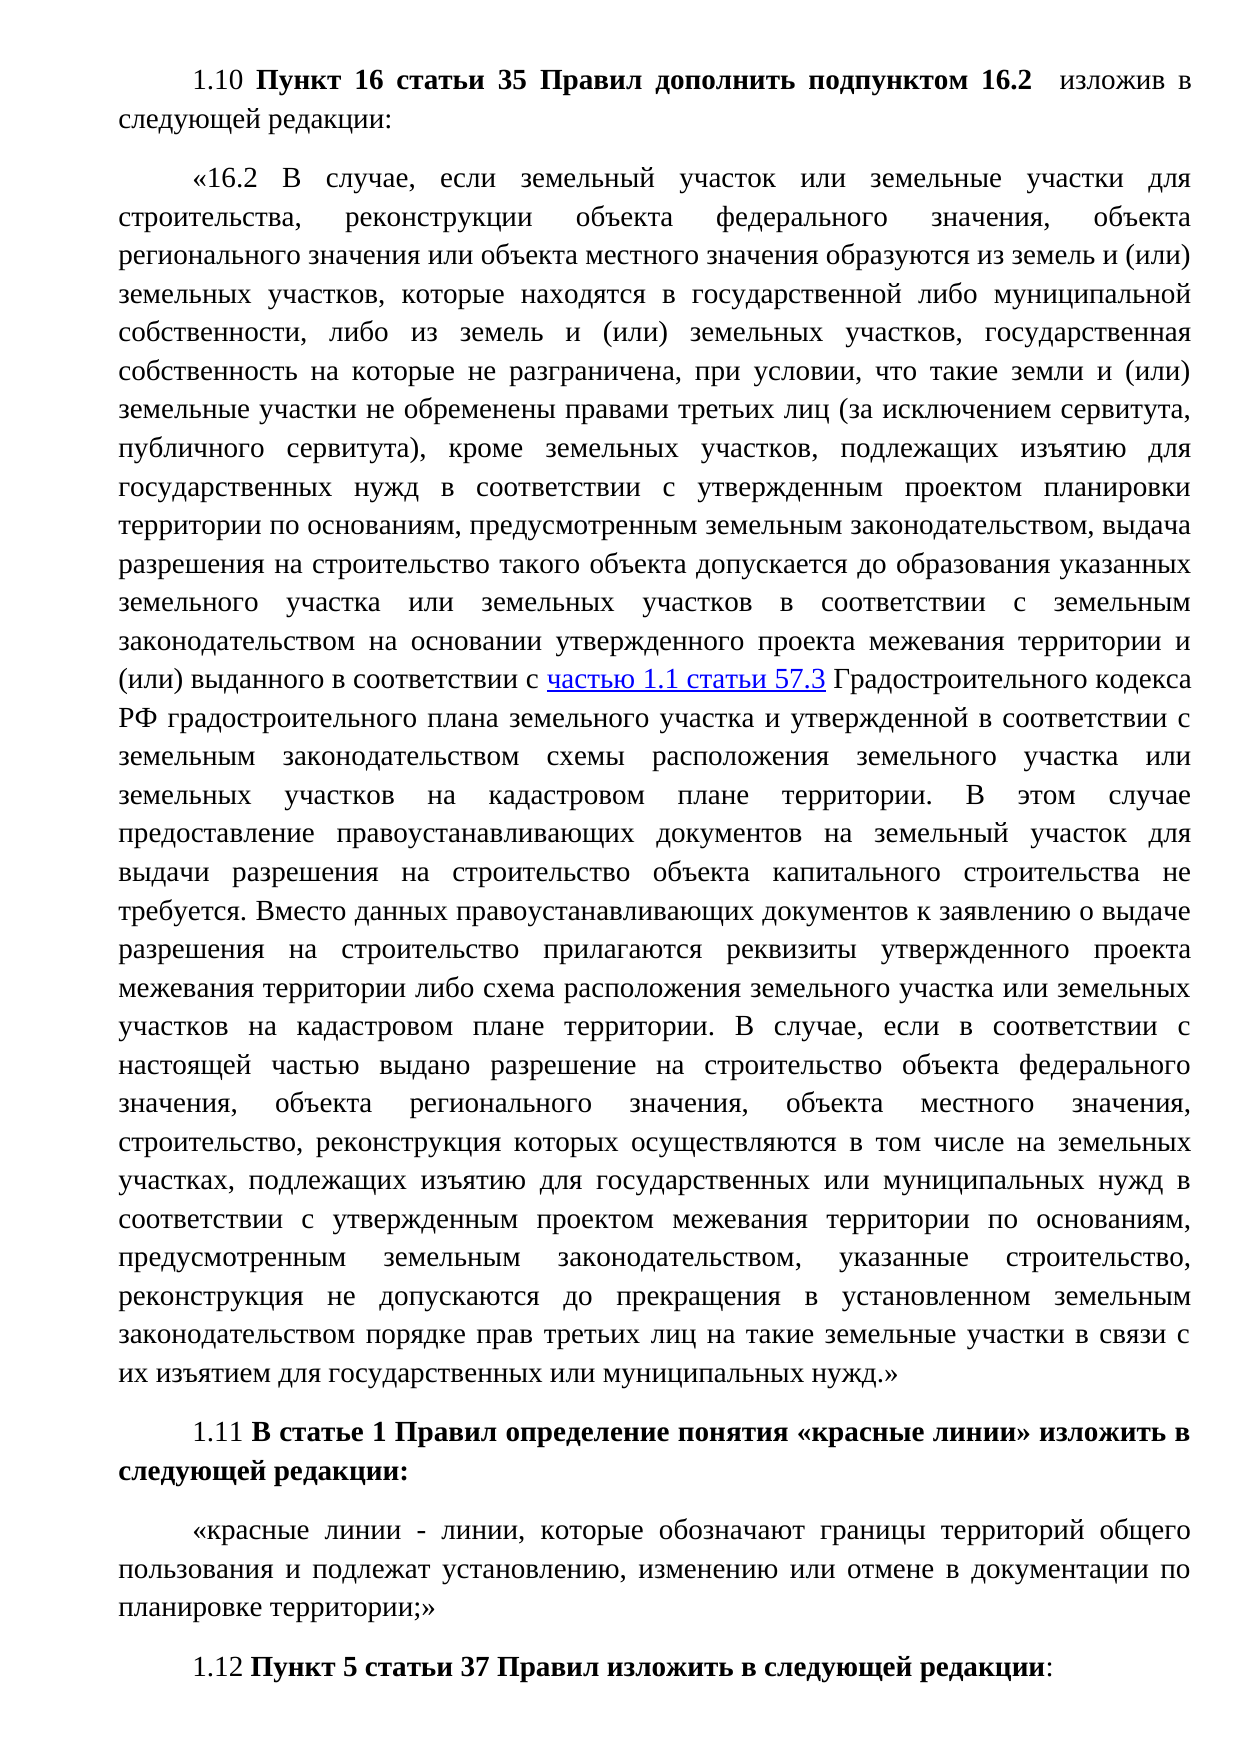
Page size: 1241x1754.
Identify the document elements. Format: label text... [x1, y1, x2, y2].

text «16.2 В случае, если земельный участок или земельные участки для строительства, реконструкции объекта федерального значения, объекта регионального значения или объекта местного значения образуются из земель и (или) земельных участков, которые находятся в государственной либо муниципальной собственности, либо из земель и (или) земельных участков, государственная собственность на которые не разграничена, при условии, что такие земли и (или) земельные участки не обременены правами третьих лиц (за исключением сервитута, публичного сервитута), кроме земельных участков, подлежащих изъятию для государственных нужд в соответствии с утвержденным проектом планировки территории по основаниям, предусмотренным земельным законодательством, выдача разрешения на строительство такого объекта допускается до образования указанных земельного участка или земельных участков в соответствии с земельным законодательством на основании утвержденного проекта межевания территории и (или) выданного в соответствии с частью 1.1 статьи 57.3 Градостроительного кодекса РФ градостроительного плана земельного участка и утвержденной в соответствии с земельным законодательством схемы расположения земельного участка или земельных участков на кадастровом плане территории. В этом случае предоставление правоустанавливающих документов на земельный участок для выдачи разрешения на строительство объекта капитального строительства не требуется. Вместо данных правоустанавливающих документов к заявлению о выдаче разрешения на строительство прилагаются реквизиты утвержденного проекта межевания территории либо схема расположения земельного участка или земельных участков на кадастровом плане территории. В случае, если в соответствии с настоящей частью выдано разрешение на строительство объекта федерального значения, объекта регионального значения, объекта местного значения, строительство, реконструкция которых осуществляются в том числе на земельных участках, подлежащих изъятию для государственных или муниципальных нужд в соответствии с утвержденным проектом межевания территории по основаниям, предусмотренным земельным законодательством, указанные строительство, реконструкция не допускаются до прекращения в установленном земельным законодательством порядке прав третьих лиц на такие земельные участки в связи с их изъятием для государственных или муниципальных нужд.» [118, 160, 1192, 1389]
text 1.12 Пункт 5 статьи 37 Правил изложить в следующей редакции: [118, 1649, 1192, 1682]
text 1.11 В статье 1 Правил определение понятия «красные линии» изложить в следующей редакции: [118, 1414, 1192, 1487]
text 1.10 Пункт 16 статьи 35 Правил дополнить подпунктом 16.2 изложив в следующей редакции: [118, 62, 1192, 134]
text «красные линии - линии, которые обозначают границы территорий общего пользования и подлежат установлению, изменению или отмене в документации по планировке территории;» [118, 1512, 1192, 1623]
